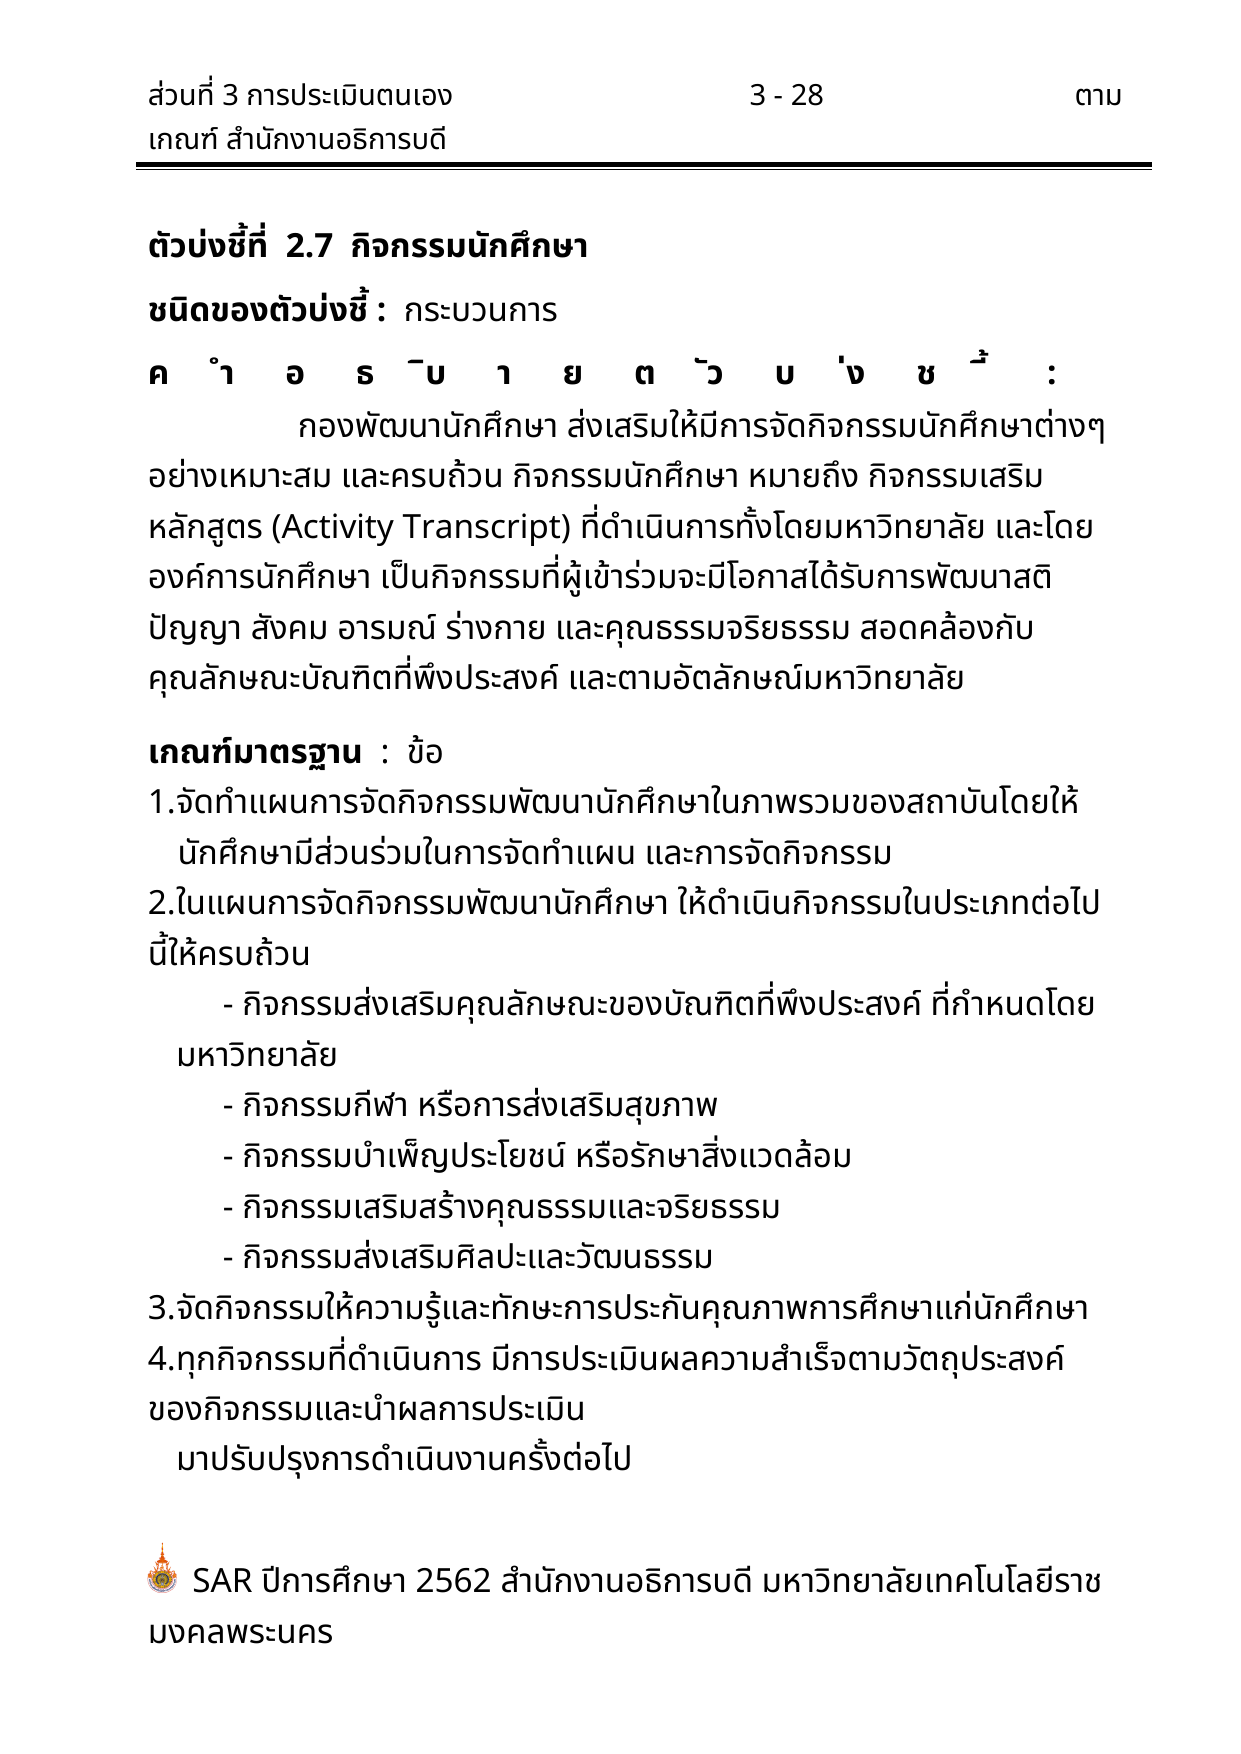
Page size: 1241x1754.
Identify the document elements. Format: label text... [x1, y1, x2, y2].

text 2. ในแผนการจัดกิจกรรมพัฒนานักศึกษา ให้ดำเนินกิจกรรมในประเภทต่อไปนี้ให้ครบถ้วน [148, 879, 1116, 980]
text 1. จัดทำแผนการจัดกิจกรรมพัฒนานักศึกษาในภาพรวมของสถาบันโดยให้นักศึกษามีส่วนร่วมในการจัดทำแผน และการจัดกิจกรรม [148, 778, 1135, 879]
text ตัวบ่งชี้ที่ 2.7 กิจกรรมนักศึกษา [148, 222, 1116, 273]
text มาปรับปรุงการดำเนินงานครั้งต่อไป [148, 1435, 1116, 1486]
text - กิจกรรมเสริมสร้างคุณธรรมและจริยธรรม [176, 1182, 1116, 1233]
text 4. ทุกกิจกรรมที่ดำเนินการ มีการประเมินผลความสำเร็จตามวัตถุประสงค์ของกิจกรรมและนำผลการประเมิน [148, 1334, 1116, 1435]
text คำอธิบายตัวบ่งชี้ : [148, 348, 1116, 399]
text - กิจกรรมส่งเสริมศิลปะและวัฒนธรรม [176, 1233, 1116, 1284]
text - กิจกรรมส่งเสริมคุณลักษณะของบัณฑิตที่พึงประสงค์ ที่กำหนดโดยมหาวิทยาลัย [176, 980, 1116, 1081]
text - กิจกรรมกีฬา หรือการส่งเสริมสุขภาพ [176, 1081, 1116, 1132]
text กองพัฒนานักศึกษา ส่งเสริมให้มีการจัดกิจกรรมนักศึกษาต่างๆ อย่างเหมาะสม และครบถ้วน กิจกรรมนักศึกษา หมายถึง กิจกรรมเสริมหลักสูตร (Activity Transcript) ที่ดำเนินการทั้งโดยมหาวิทยาลัย และโดยองค์การนักศึกษา เป็นกิจกรรมที่ผู้เข้าร่วมจะมีโอกาสได้รับการพัฒนาสติปัญญา สังคม อารมณ์ ร่างกาย และคุณธรรมจริยธรรม สอดคล้องกับคุณลักษณะบัณฑิตที่พึงประสงค์ และตามอัตลักษณ์มหาวิทยาลัย [148, 402, 1116, 705]
text เกณฑ์มาตรฐาน : ข้อ [148, 727, 1116, 778]
picture [147, 1542, 177, 1593]
text 3. จัดกิจกรรมให้ความรู้และทักษะการประกันคุณภาพการศึกษาแก่นักศึกษา [148, 1284, 1116, 1334]
text ชนิดของตัวบ่งชี้ : กระบวนการ [148, 285, 1116, 336]
text - กิจกรรมบำเพ็ญประโยชน์ หรือรักษาสิ่งแวดล้อม [176, 1132, 1116, 1182]
